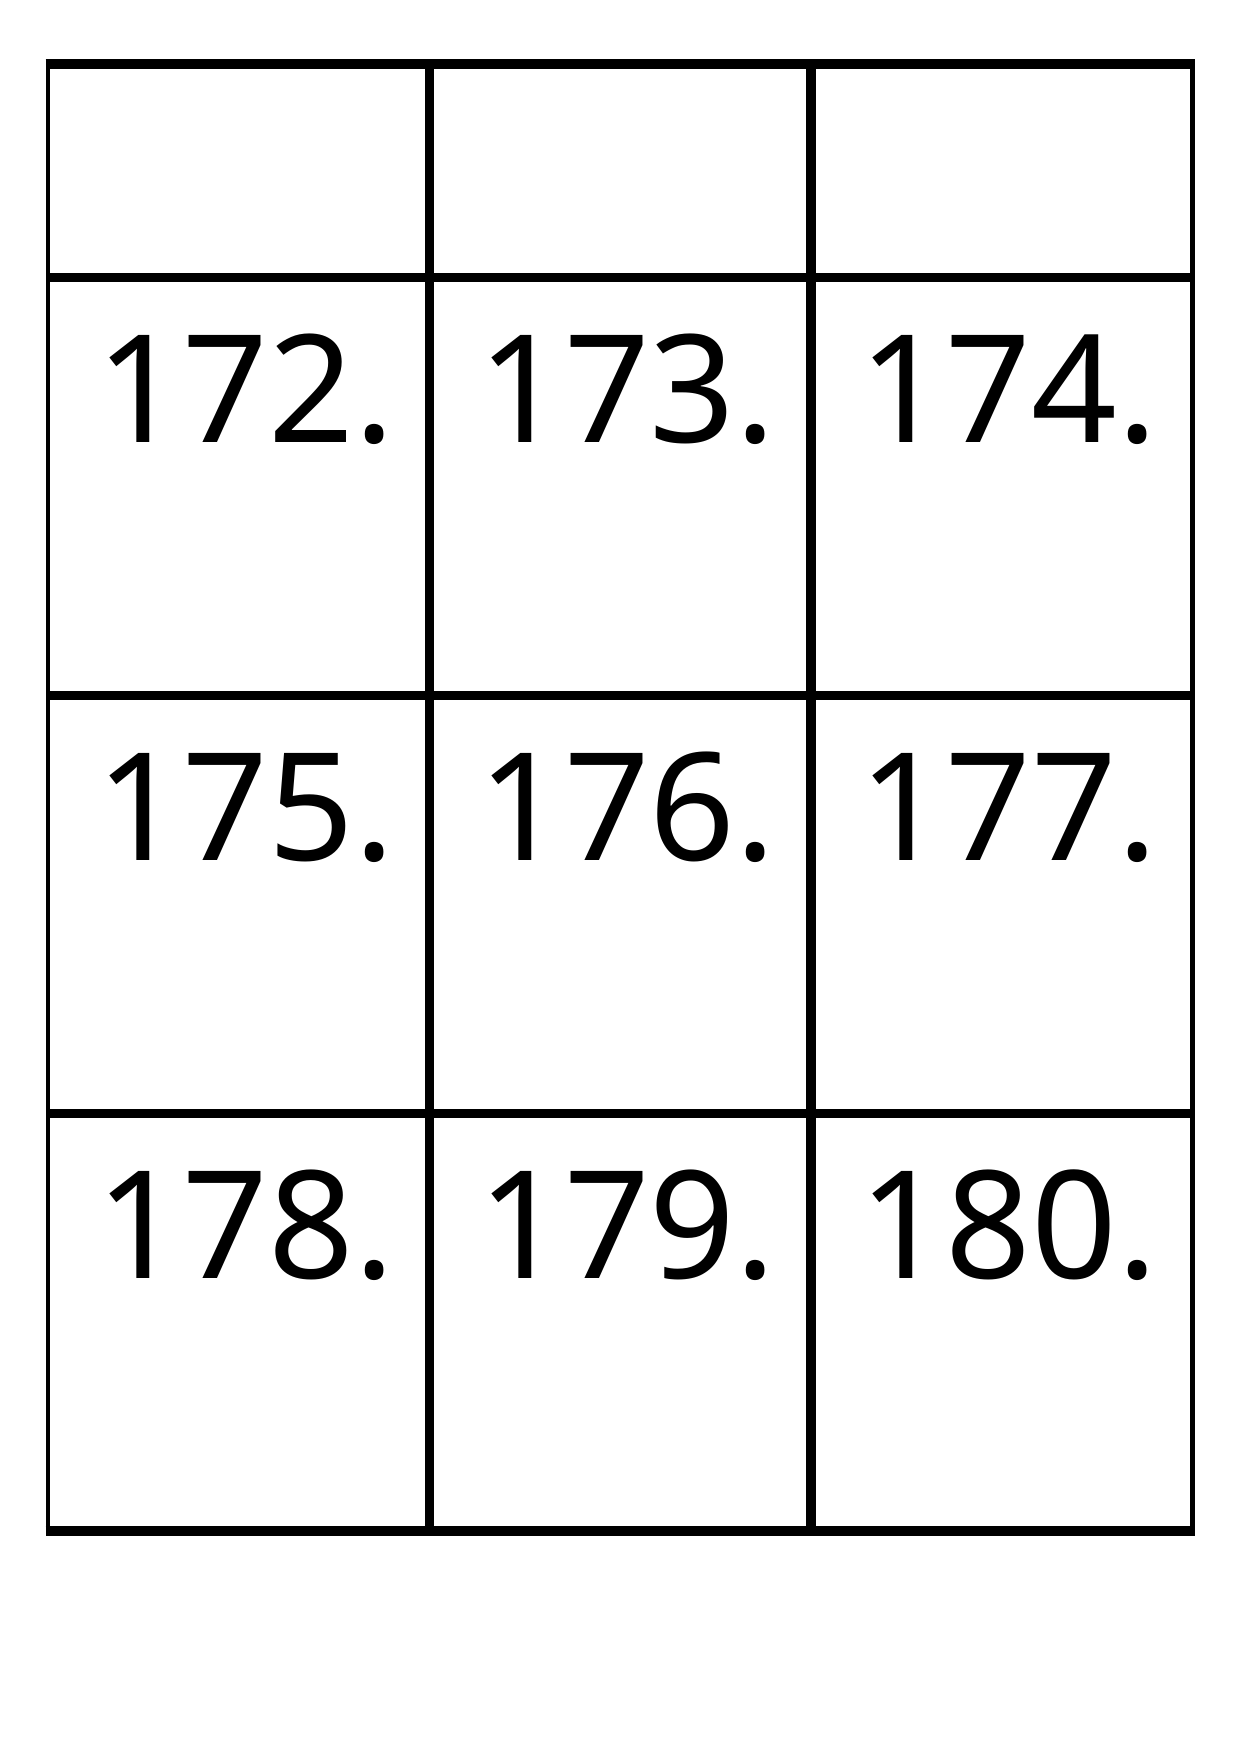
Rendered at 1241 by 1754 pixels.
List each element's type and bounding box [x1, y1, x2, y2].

table_cell [50, 282, 425, 691]
table_cell [816, 69, 1190, 273]
table_cell [816, 282, 1190, 691]
table_cell [816, 700, 1190, 1108]
table_cell [50, 700, 425, 1108]
table_cell [50, 69, 425, 273]
table_cell [434, 69, 806, 273]
table_cell [434, 282, 806, 691]
table_cell [816, 1118, 1190, 1526]
table_cell [434, 1118, 806, 1526]
table_cell [434, 700, 806, 1108]
table_cell [50, 1118, 425, 1526]
